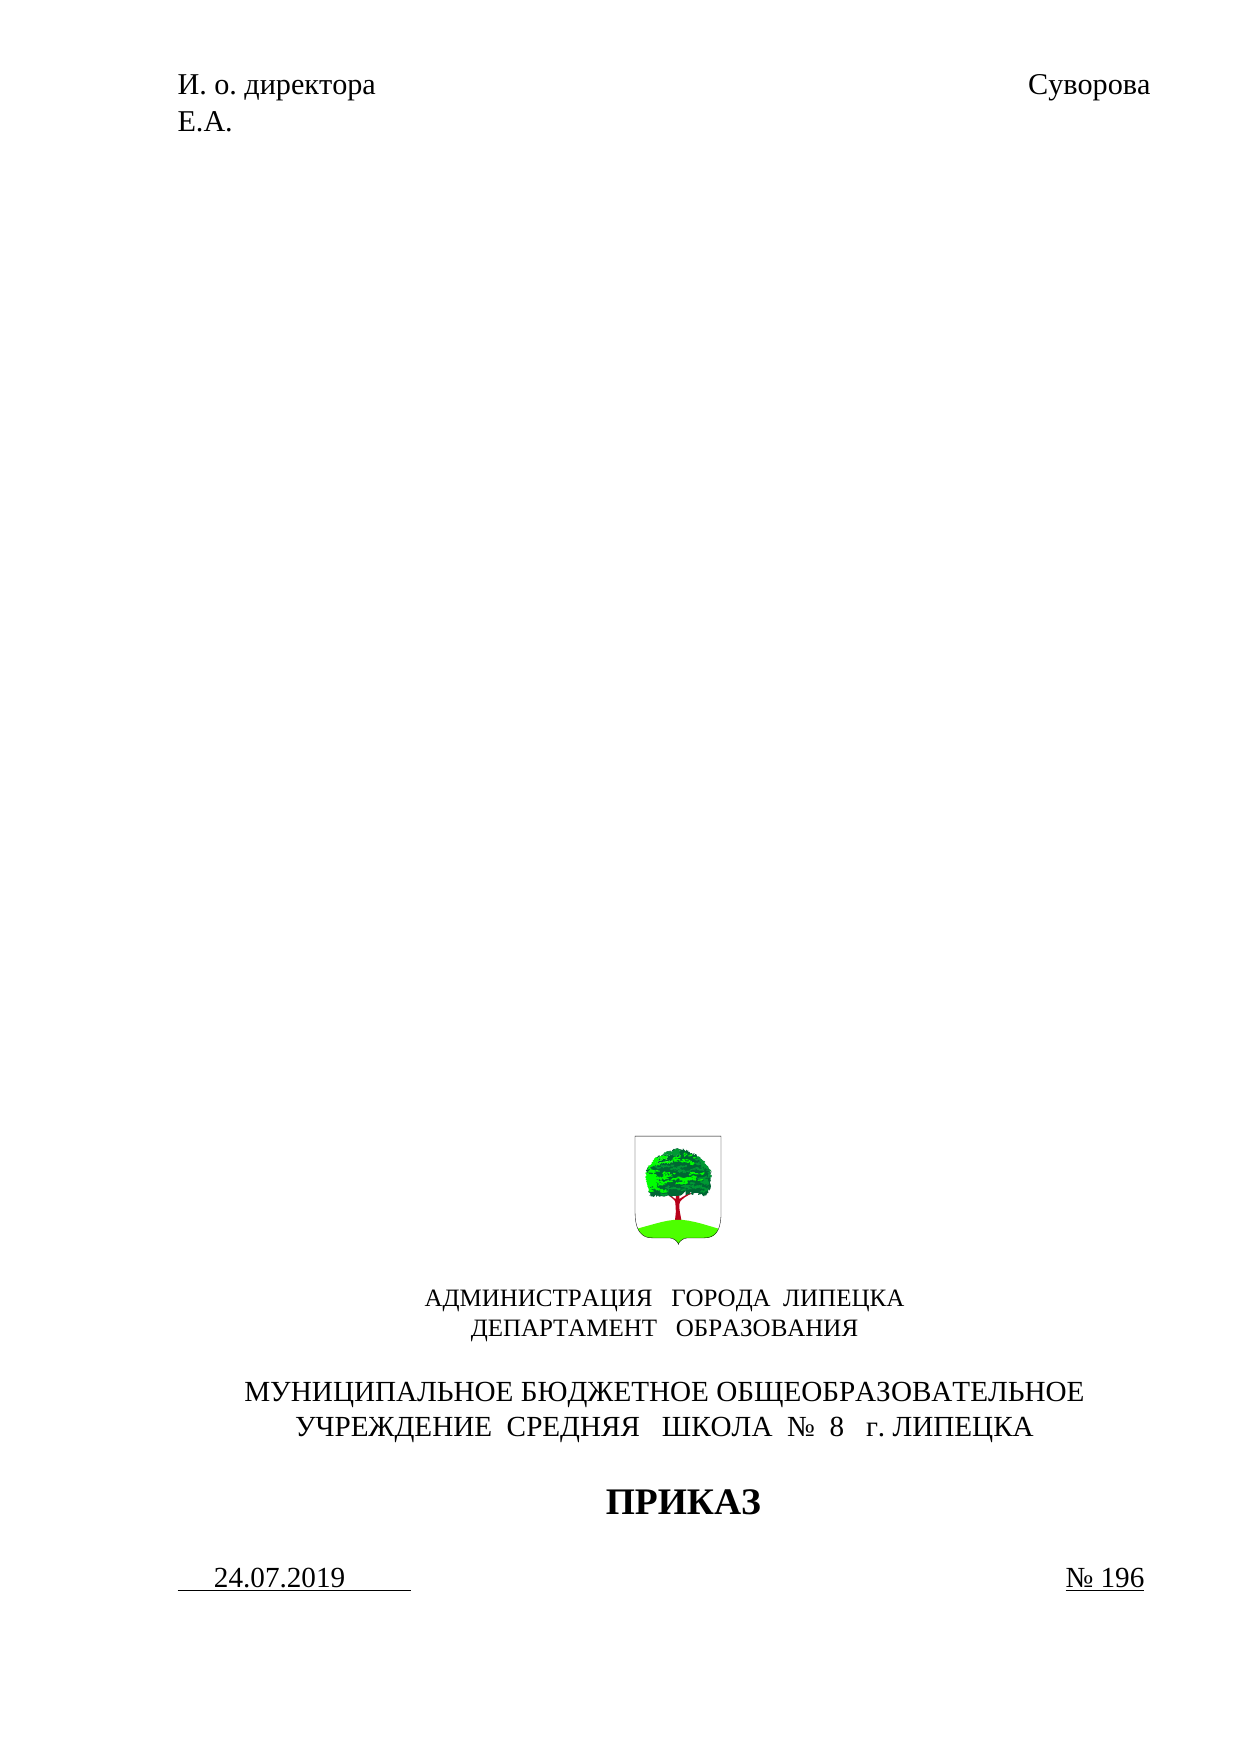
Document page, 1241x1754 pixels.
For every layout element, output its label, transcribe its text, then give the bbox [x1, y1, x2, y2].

text ДЕПАРТАМЕНТ ОБРАЗОВАНИЯ [177, 1313, 1152, 1342]
text И. о. директора Суворова Е.А. [177, 66, 1152, 138]
text ПРИКАЗ [177, 1479, 1152, 1522]
text АДМИНИСТРАЦИЯ ГОРОДА ЛИПЕЦКА [177, 1283, 1152, 1312]
text МУНИЦИПАЛЬНОЕ БЮДЖЕТНОЕ ОБЩЕОБРАЗОВАТЕЛЬНОЕ УЧРЕЖДЕНИЕ СРЕДНЯЯ ШКОЛА № 8 г. ЛИПЕЦКА [177, 1374, 1152, 1443]
text 24.07.2019 № 196 [177, 1561, 1152, 1594]
